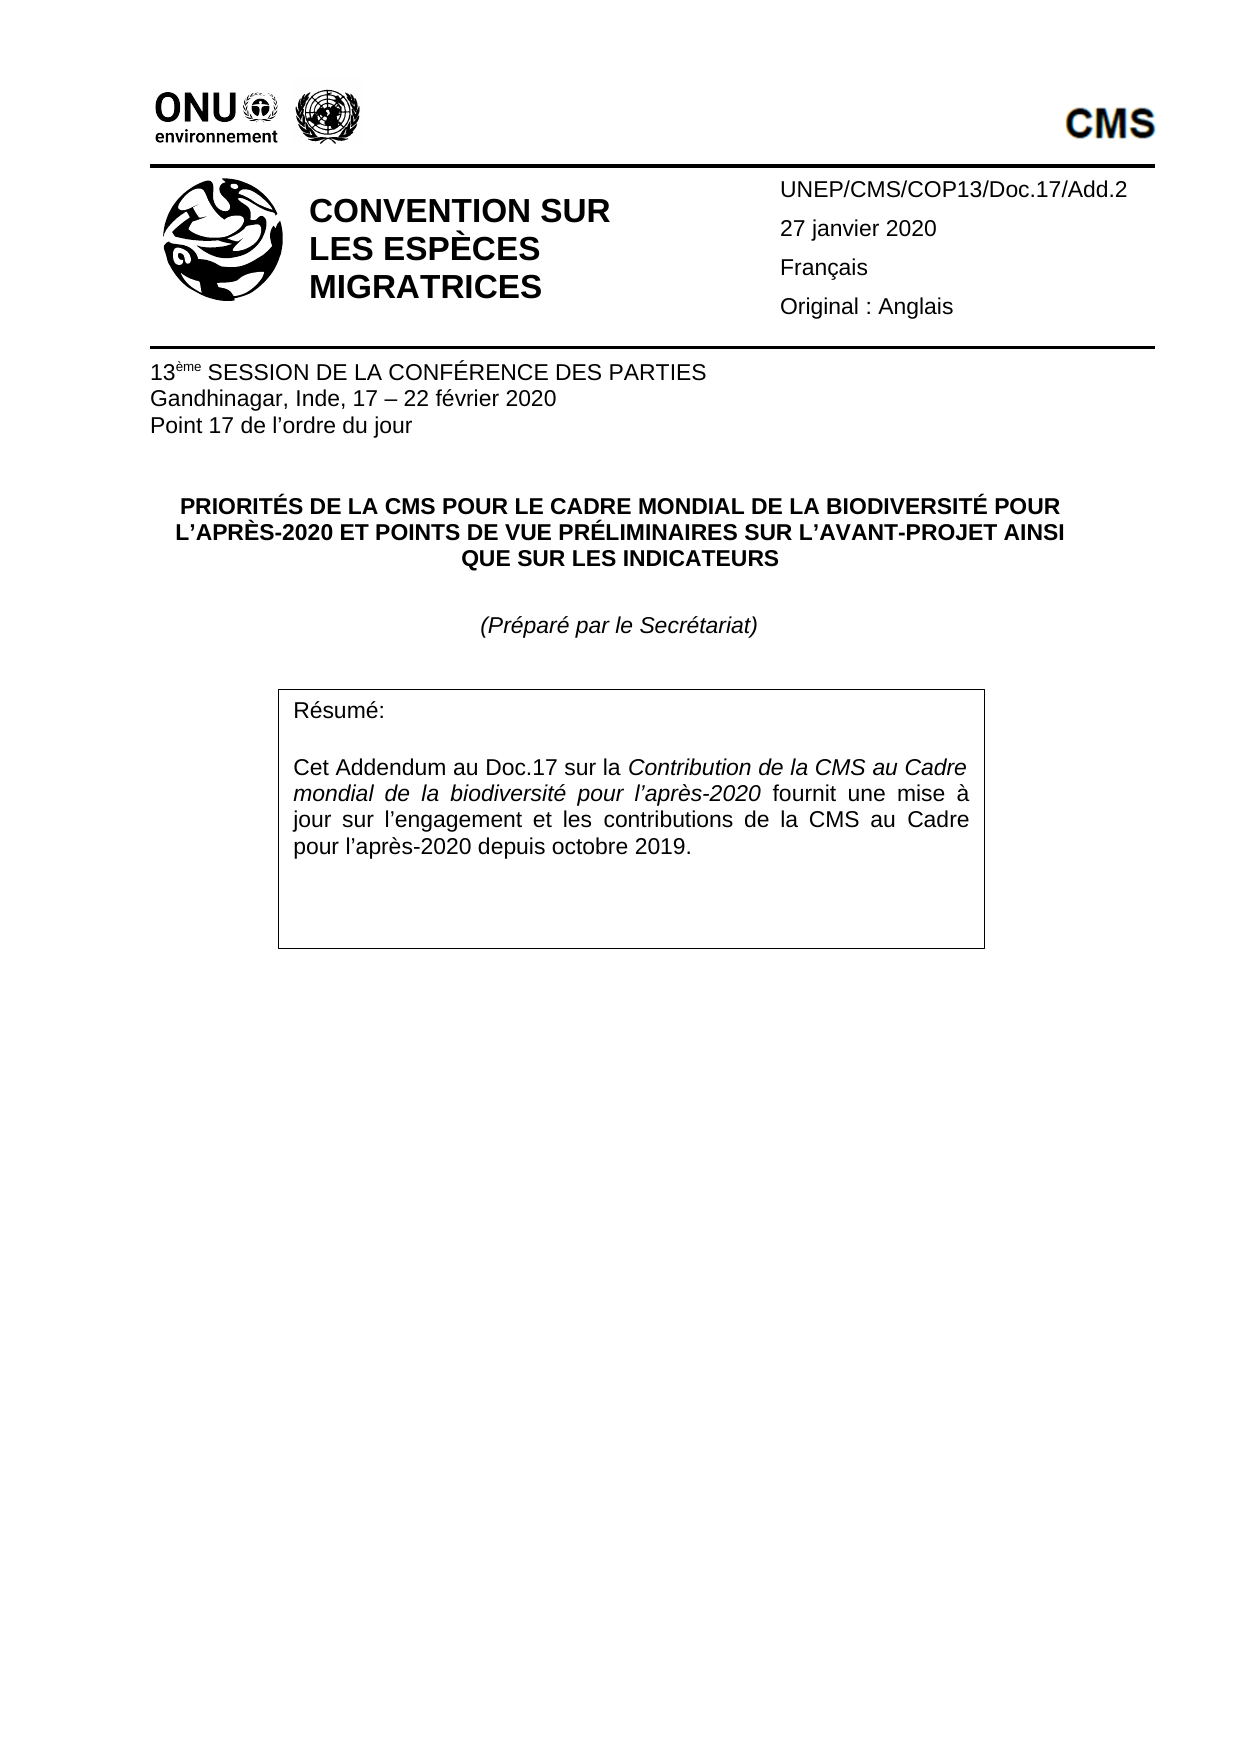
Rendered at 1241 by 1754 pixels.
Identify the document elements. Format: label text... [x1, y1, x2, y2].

text Point 17 de l’ordre du jour [150, 413, 1090, 438]
text 13ème SESSION DE LA CONFÉRENCE DES PARTIES [150, 359, 1090, 385]
text Gandhinagar, Inde, 17 – 22 février 2020 [150, 387, 1090, 412]
table_header UNEP/CMS/COP13/Doc.17/Add.2 27 janvier 2020 Français Original : Anglais [769, 168, 1155, 346]
table_header [150, 168, 309, 346]
text (Préparé par le Secrétariat) [150, 612, 1090, 638]
text PRIORITÉS DE LA CMS POUR LE CADRE MONDIAL DE LA BIODIVERSITÉ POUR L’APRÈS-2020 ET POINTS DE VUE PRÉLIMINAIRES SUR L’AVANT-PROJET AINSI QUE SUR LES INDICATEURS [150, 493, 1090, 572]
table_header CONVENTION SUR LES ESPÈCES MIGRATRICES [309, 168, 769, 346]
picture [148, 85, 283, 148]
picture [1063, 101, 1158, 146]
